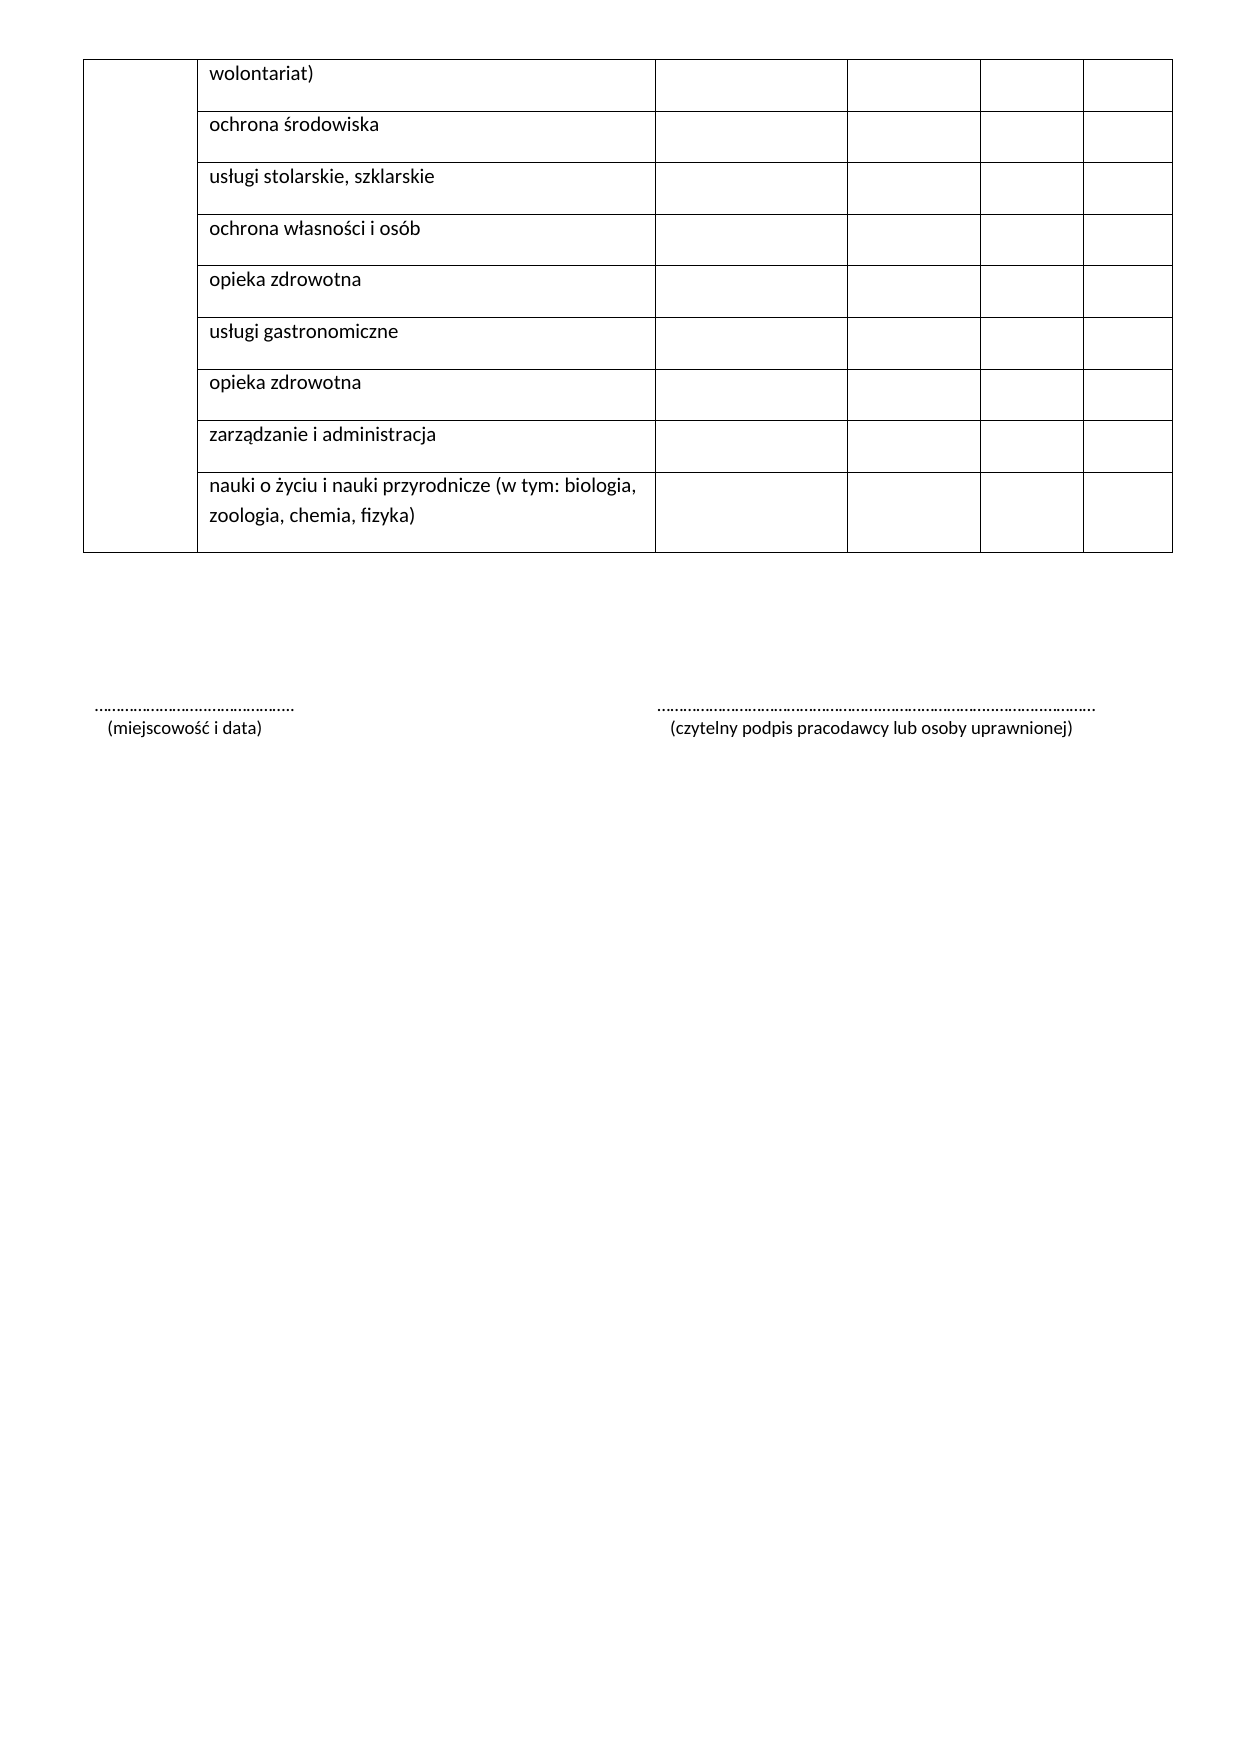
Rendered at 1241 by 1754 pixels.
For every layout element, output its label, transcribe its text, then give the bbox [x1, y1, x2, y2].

table_cell [981, 421, 1083, 472]
table_cell [981, 163, 1083, 214]
table_cell [981, 60, 1083, 111]
table_cell [848, 60, 980, 111]
table_cell [656, 163, 847, 214]
table_cell [981, 266, 1083, 317]
table_cell [1084, 473, 1172, 552]
table_cell opieka zdrowotna [198, 370, 655, 420]
table_cell [981, 370, 1083, 420]
table_cell nauki o życiu i nauki przyrodnicze (w tym: biologia, zoologia, chemia, fizyka) [198, 473, 655, 552]
table_cell [981, 215, 1083, 265]
table_cell [848, 112, 980, 162]
table_cell [656, 473, 847, 552]
table_cell opieka zdrowotna [198, 266, 655, 317]
table_cell [848, 370, 980, 420]
table_cell ochrona środowiska [198, 112, 655, 162]
table_cell zarządzanie i administracja [198, 421, 655, 472]
table_cell [656, 266, 847, 317]
table_cell [1084, 421, 1172, 472]
table_cell [656, 318, 847, 368]
table_cell [848, 266, 980, 317]
table_cell [1084, 163, 1172, 214]
table_cell usługi gastronomiczne [198, 318, 655, 368]
table_cell [1084, 318, 1172, 368]
table_cell [1084, 370, 1172, 420]
text ……………………..……………….. …………………………………………….……………………..………..………… [94, 693, 1146, 716]
table_cell [656, 112, 847, 162]
table_cell ochrona własności i osób [198, 215, 655, 265]
table_cell [981, 473, 1083, 552]
table_cell [656, 370, 847, 420]
table_cell [656, 421, 847, 472]
table_cell [1084, 266, 1172, 317]
table_cell [848, 163, 980, 214]
table_cell [981, 318, 1083, 368]
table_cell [198, 60, 655, 111]
table_cell [848, 318, 980, 368]
table_cell [656, 60, 847, 111]
table_cell [981, 112, 1083, 162]
table_cell [848, 215, 980, 265]
table_cell [848, 421, 980, 472]
table_cell [1084, 215, 1172, 265]
table_cell [656, 215, 847, 265]
table_cell [1084, 60, 1172, 111]
text (miejscowość i data) (czytelny podpis pracodawcy lub osoby uprawnionej) [94, 716, 1146, 739]
table_cell [1084, 112, 1172, 162]
table_cell usługi stolarskie, szklarskie [198, 163, 655, 214]
table_cell [848, 473, 980, 552]
